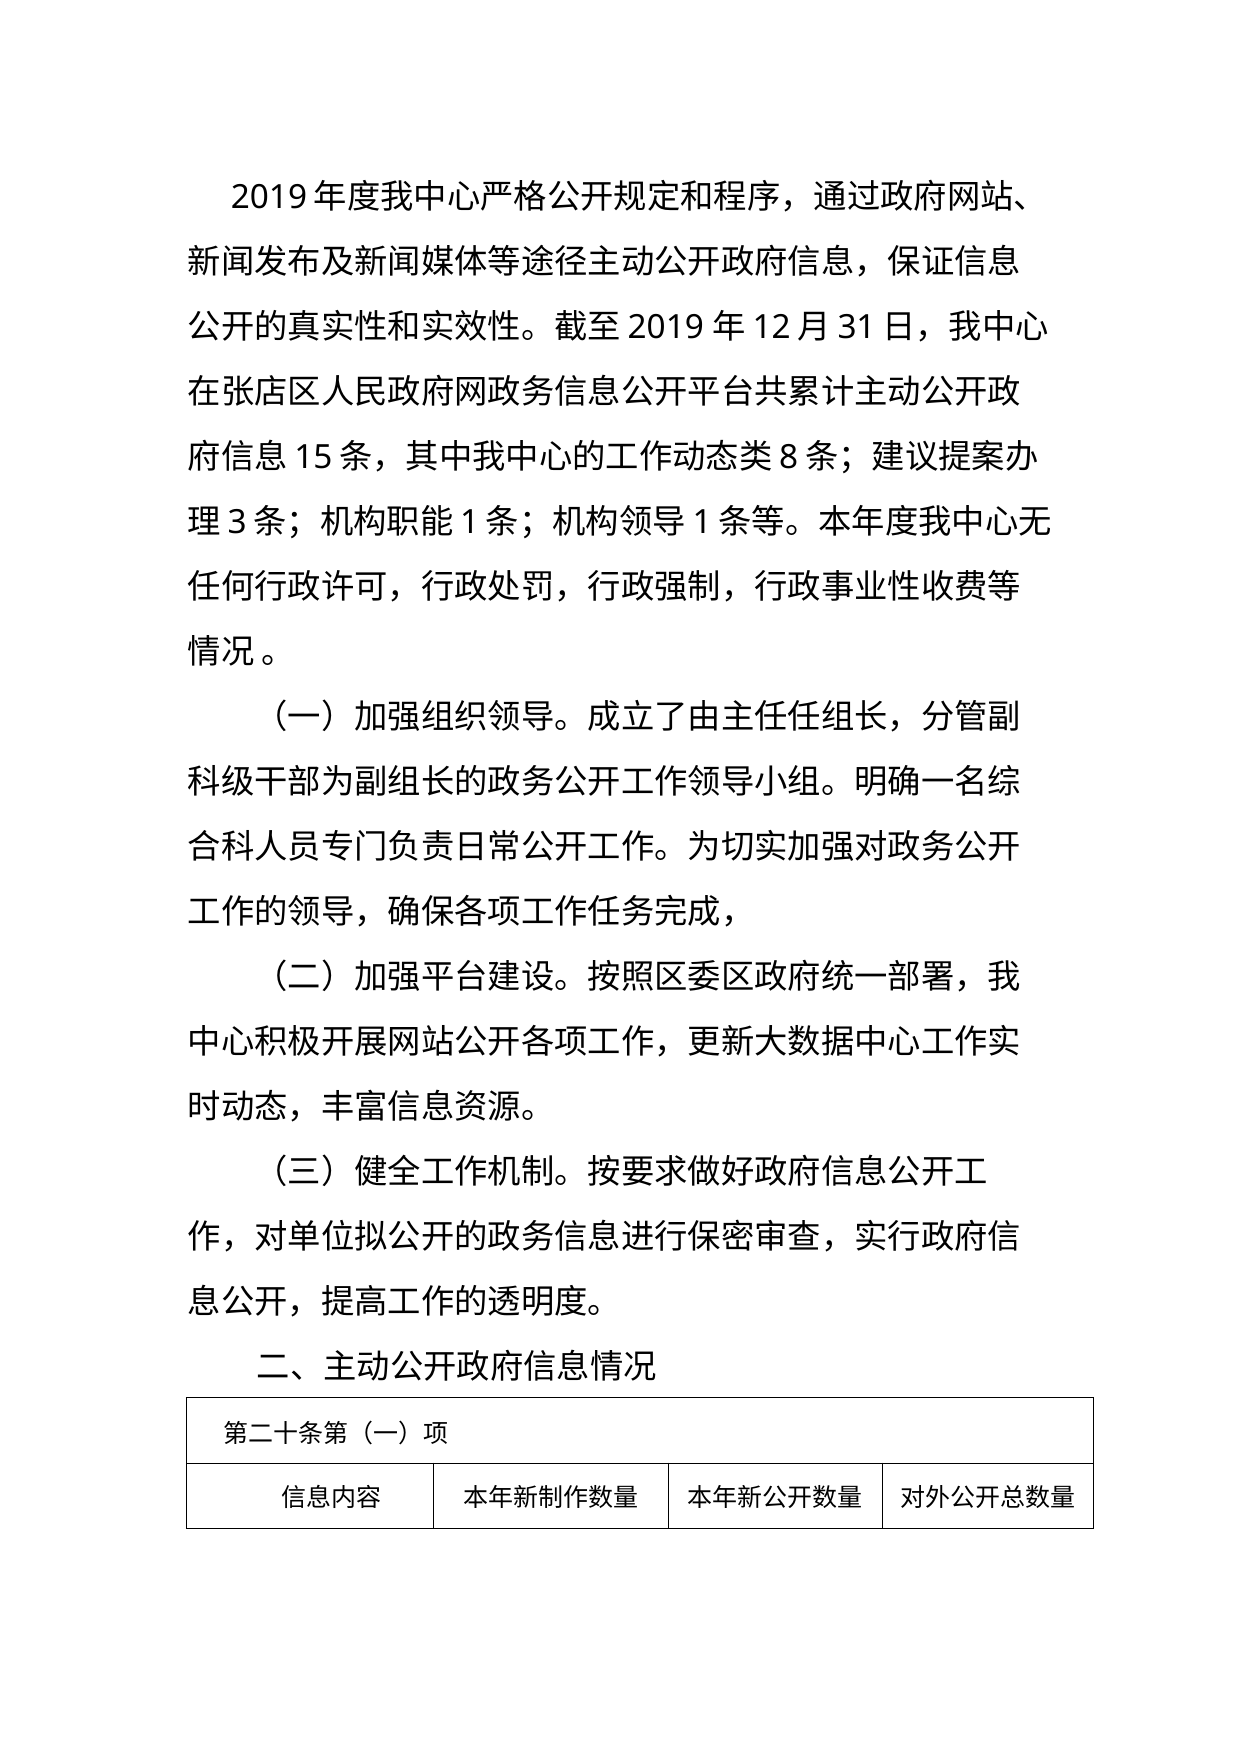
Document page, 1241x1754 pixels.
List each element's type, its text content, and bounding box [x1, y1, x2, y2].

text 2019年度我中心严格公开规定和程序，通过政府网站、新闻发布及新闻媒体等途径主动公开政府信息，保证信息公开的真实性和实效性。截至2019 年12月31日，我中心在张店区人民政府网政务信息公开平台共累计主动公开政府信息15条，其中我中心的工作动态类8条；建议提案办理3条；机构职能1条；机构领导1条等。本年度我中心无任何行政许可，行政处罚，行政强制，行政事业性收费等情况 。 [187, 162, 1053, 682]
text （二）加强平台建设。按照区委区政府统一部署，我中心积极开展网站公开各项工作，更新大数据中心工作实时动态，丰富信息资源。 [187, 942, 1053, 1137]
table_cell 信息内容 [187, 1464, 433, 1528]
text 二、主动公开政府信息情况 [187, 1332, 1053, 1397]
table_cell 本年新制作数量 [434, 1464, 668, 1528]
text （一）加强组织领导。成立了由主任任组长，分管副科级干部为副组长的政务公开工作领导小组。明确一名综合科人员专门负责日常公开工作。为切实加强对政务公开工作的领导，确保各项工作任务完成， [187, 682, 1053, 942]
table_header 第二十条第（一）项 [187, 1398, 1093, 1462]
text （三）健全工作机制。按要求做好政府信息公开工作，对单位拟公开的政务信息进行保密审查，实行政府信息公开，提高工作的透明度。 [187, 1137, 1053, 1332]
table_cell 对外公开总数量 [883, 1464, 1093, 1528]
table_cell 本年新公开数量 [669, 1464, 882, 1528]
